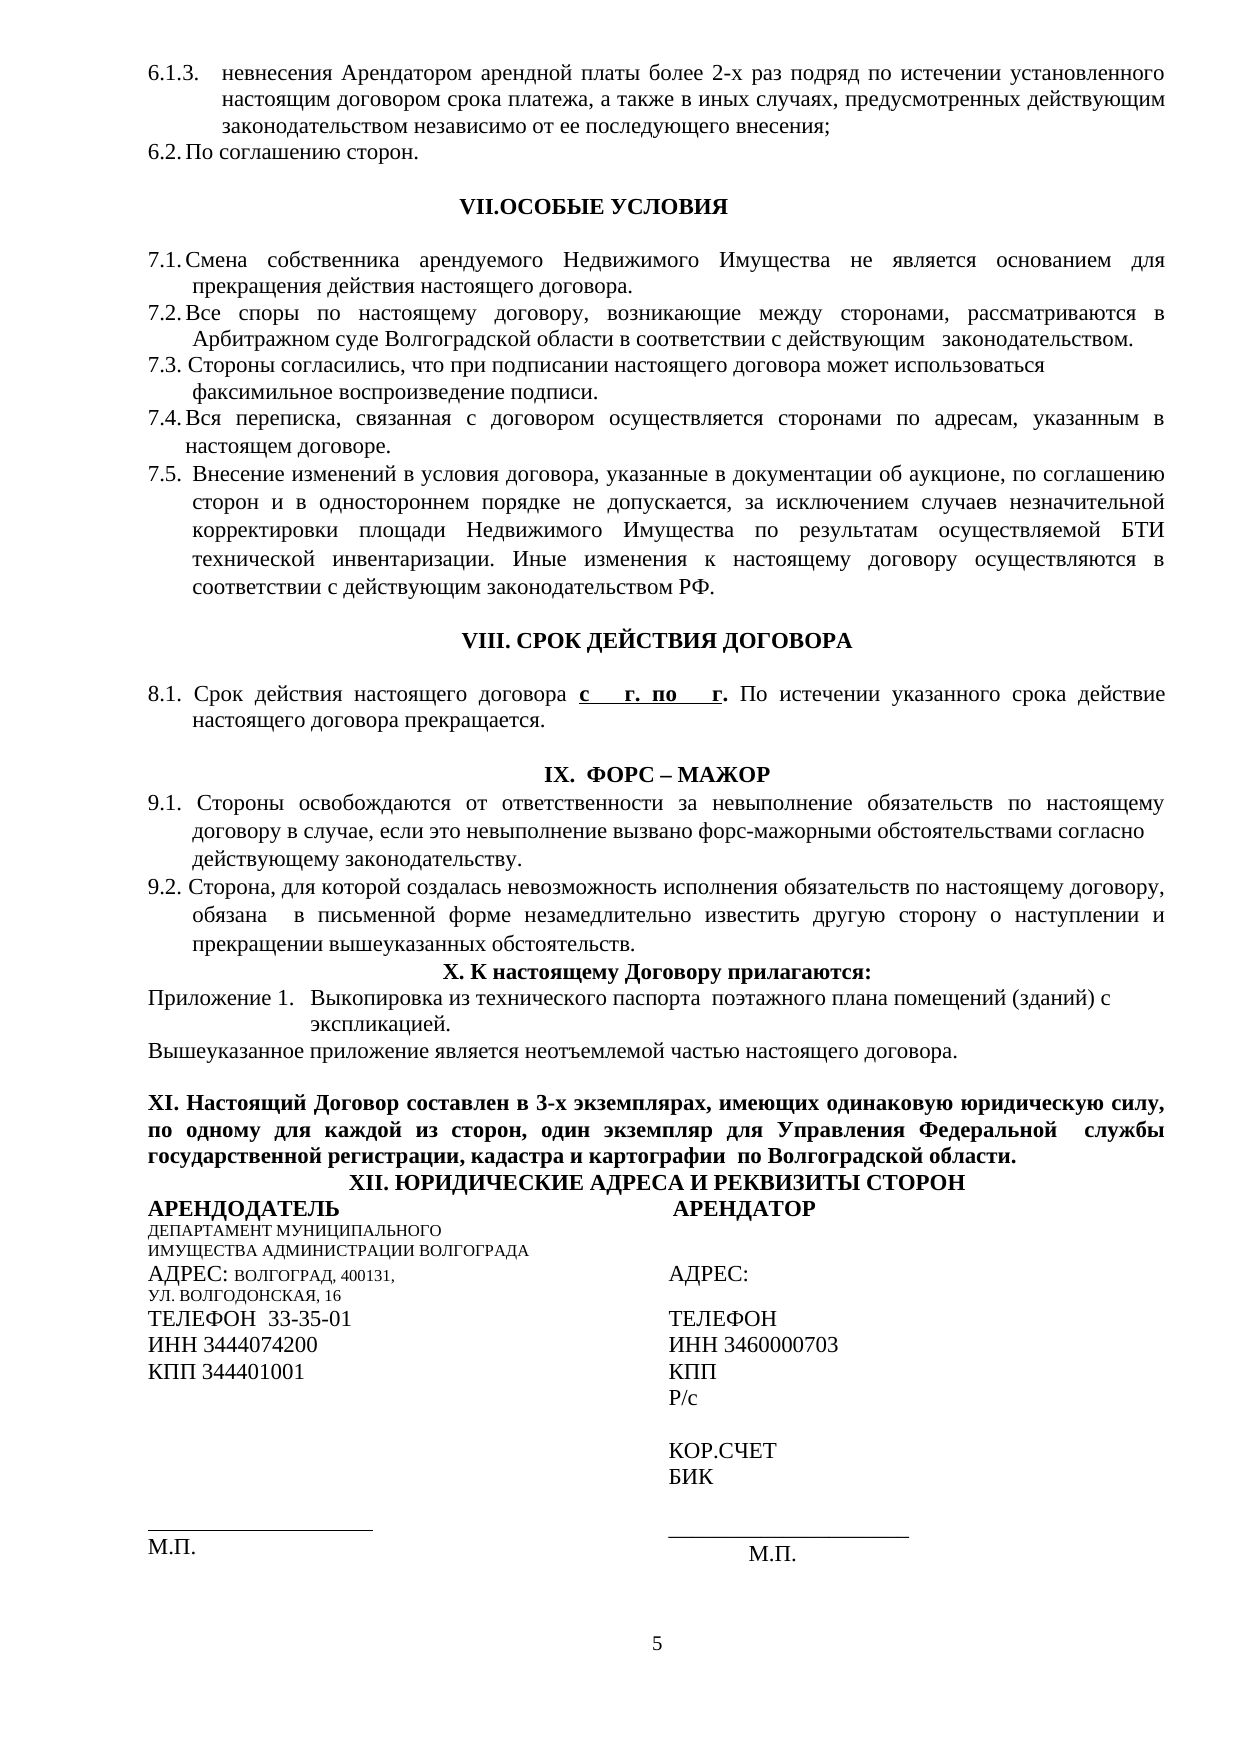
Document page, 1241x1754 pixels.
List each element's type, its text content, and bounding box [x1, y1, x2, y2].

text АРЕНДОДАТЕЛЬ АРЕНДАТОР [148, 1195, 1166, 1221]
list Вся переписка, связанная с договором осуществляется сторонами по адресам, указанным в настоящем договоре. [148, 404, 1166, 458]
table_header Адрес: Телефон ИНН 3460000703 КПП Р/с Кор.счет БИК _____________________ М.П. [657, 1221, 1178, 1566]
list По соглашению сторон. [148, 138, 1166, 164]
list Смена собственника арендуемого Недвижимого Имущества не является основанием для прекращения действия настоящего договора. [148, 246, 1166, 299]
text VIII. СРОК ДЕЙСТВИЯ ДОГОВОРА [148, 627, 1166, 654]
table_header Департамент муниципального имущества администрации Волгограда Адрес: Волгоград, 400131, ул. Волгодонская, 16 Телефон 33-35-01 ИНН 3444074200 КПП 344401001 М.П. [136, 1221, 657, 1566]
text экспликацией. [148, 1010, 1166, 1037]
list Все споры по настоящему договору, возникающие между сторонами, рассматриваются в Арбитражном суде Волгоградской области в соответствии с действующим законодательством. [148, 299, 1166, 351]
text 7.5. Внесение изменений в условия договора, указанные в документации об аукционе, по соглашению сторон и в одностороннем порядке не допускается, за исключением случаев незначительной корректировки площади Недвижимого Имущества по результатам осуществляемой БТИ технической инвентаризации. Иные изменения к настоящему договору осуществляются в соответствии с действующим законодательством РФ. [148, 460, 1166, 599]
text IX. Форс – мажор [148, 761, 1166, 787]
text 9.1. Стороны освобождаются от ответственности за невыполнение обязательств по настоящему договору в случае, если это невыполнение вызвано форс-мажорными обстоятельствами согласно [148, 789, 1166, 843]
text 9.2. Сторона, для которой создалась невозможность исполнения обязательств по настоящему договору, обязана в письменной форме незамедлительно известить другую сторону о наступлении и прекращении вышеуказанных обстоятельств. [148, 873, 1166, 956]
text Приложение 1. Выкопировка из технического паспорта поэтажного плана помещений (зданий) с [148, 984, 1166, 1010]
text XI. Настоящий Договор составлен в 3-х экземплярах, имеющих одинаковую юридическую силу, по одному для каждой из сторон, один экземпляр для Управления Федеральной службы государственной регистрации, кадастра и картографии по Волгоградской области. [148, 1089, 1166, 1168]
text факсимильное воспроизведение подписи. [148, 378, 1166, 404]
text Вышеуказанное приложение является неотъемлемой частью настоящего договора. [148, 1037, 1166, 1063]
text действующему законодательству. [148, 845, 1166, 872]
text ХII. ЮРИДИЧЕСКИЕ АДРЕСА И РЕКВИЗИТЫ СТОРОН [148, 1168, 1166, 1195]
text 7.3. Стороны согласились, что при подписании настоящего договора может использоваться [148, 351, 1166, 378]
text X. К настоящему Договору прилагаются: [148, 958, 1166, 984]
text 8.1. Срок действия настоящего договора с г. по г. По истечении указанного срока действие настоящего договора прекращается. [148, 680, 1166, 733]
list невнесения Арендатором арендной платы более 2-х раз подряд по истечении установленного настоящим договором срока платежа, а также в иных случаях, предусмотренных действующим законодательством независимо от ее последующего внесения; [148, 59, 1166, 138]
text VII.ОСОБЫЕ УСЛОВИЯ [373, 193, 1166, 219]
